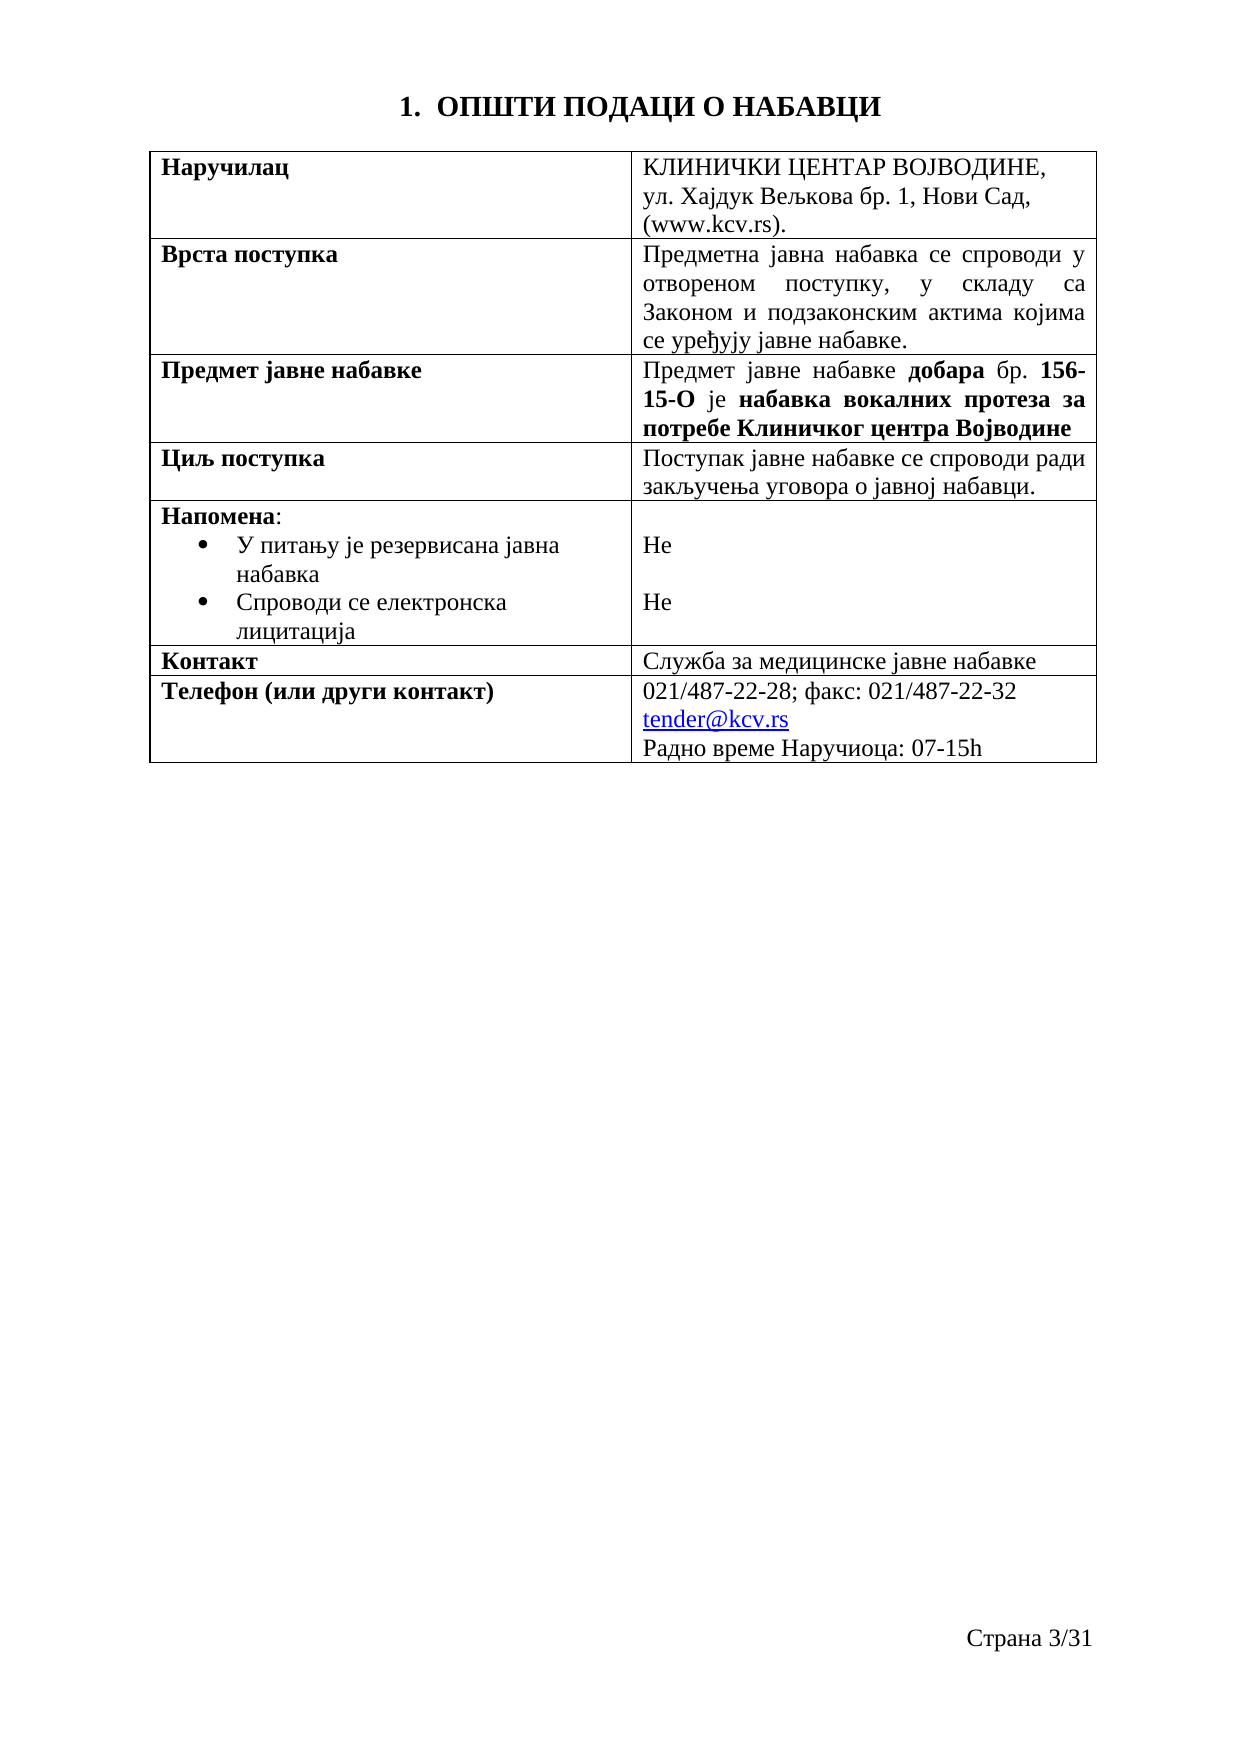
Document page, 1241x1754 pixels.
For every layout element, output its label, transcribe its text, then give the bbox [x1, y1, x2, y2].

table_cell Предмет јавне набавке [151, 355, 631, 442]
table_cell Врста поступка [151, 239, 631, 354]
table_cell Служба за медицинске јавне набавке [632, 646, 1096, 675]
table_cell Предметна јавна набавка се спроводи у отвореном поступку, у складу са Законом и подзаконским актима којима се уређују јавне набавке. [632, 239, 1096, 354]
table_header КЛИНИЧКИ ЦЕНТАР ВОЈВОДИНЕ, ул. Хајдук Вељкова бр. 1, Нови Сад, (www.kcv.rs). [632, 152, 1096, 238]
table_cell 021/487-22-28; факс: 021/487-22-32 tender@kcv.rs Радно време Наручиоца: 07-15h [632, 676, 1096, 762]
table_cell Циљ поступка [151, 443, 631, 500]
subtitle ОПШТИ ПОДАЦИ О НАБАВЦИ [187, 89, 1093, 122]
table_cell Не Не [632, 501, 1096, 645]
table_cell Поступак јавне набавке се спроводи ради закључења уговора о јавној набавци. [632, 443, 1096, 500]
table_cell Телефон (или други контакт) [151, 676, 631, 762]
table_header Наручилац [151, 152, 631, 238]
table_cell Контакт [151, 646, 631, 675]
table_cell Напомена: У питању је резервисана јавна набавка Спроводи се електронска лицитација [151, 501, 631, 645]
table_cell Предмет јавне набавке добара бр. 156-15-О је набавка вокалних протеза за потребе Клиничког центра Војводине [632, 355, 1096, 442]
